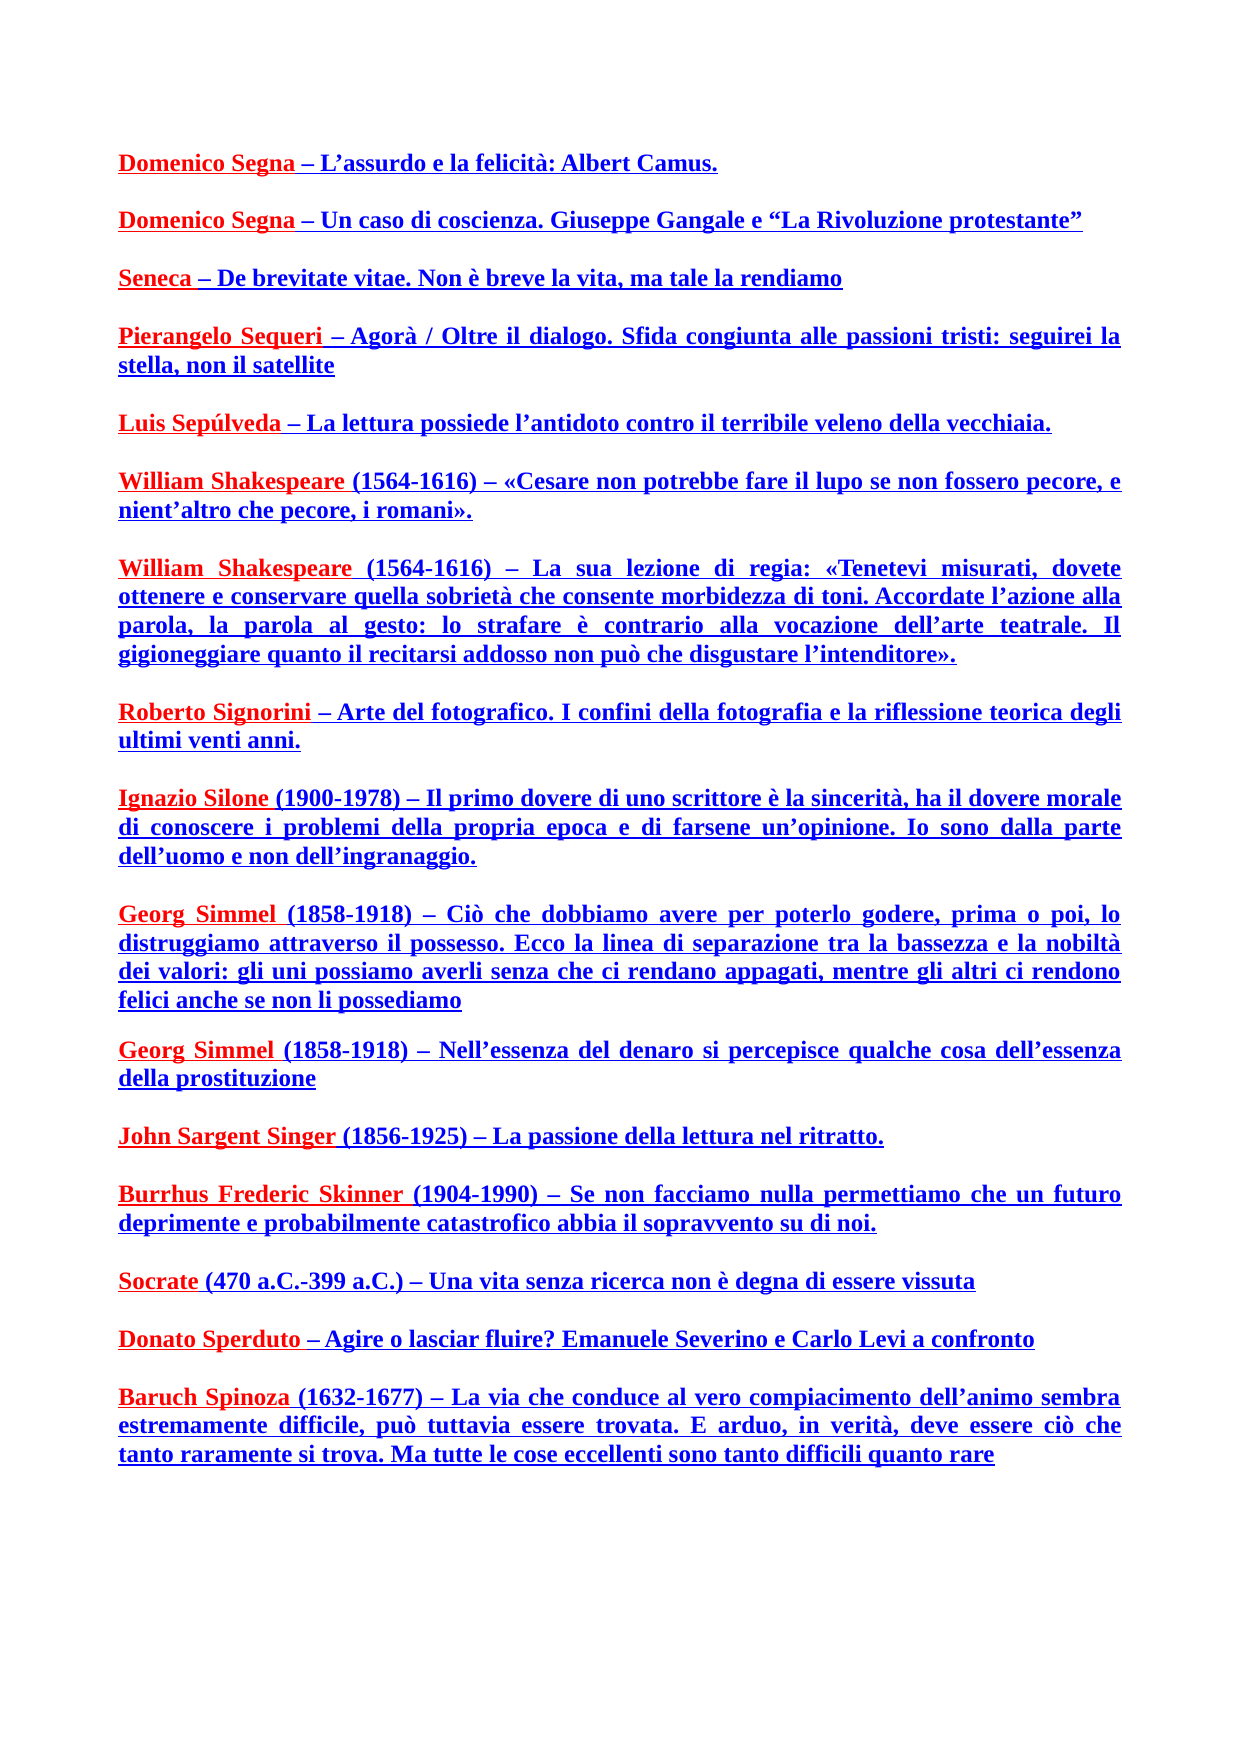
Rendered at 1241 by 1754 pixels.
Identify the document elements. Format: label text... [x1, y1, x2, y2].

subtitle Ignazio Silone (1900-1978) – Il primo dovere di uno scrittore è la sincerità, ha il dovere morale di conoscere i problemi della propria epoca e di farsene un’opinione. Io sono dalla parte dell’uomo e non dell’ingranaggio. [118, 810, 1122, 837]
subtitle Socrate (470 a.C.-399 a.C.) – Una vita senza ricerca non è degna di essere vissuta [118, 1266, 1122, 1295]
subtitle Georg Simmel (1858-1918) – Nell’essenza del denaro si percepisce qualche cosa dell’essenza della prostituzione [118, 1035, 1122, 1060]
subtitle Burrhus Frederic Skinner (1904-1990) – Se non facciamo nulla permettiamo che un futuro deprimente e probabilmente catastrofico abbia il sopravvento su di noi. [118, 1206, 1122, 1237]
subtitle Baruch Spinoza (1632-1677) – La via che conduce al vero compiacimento dell’animo sembra estremamente difficile, può tuttavia essere trovata. E arduo, in verità, deve essere ciò che tanto raramente si trova. Ma tutte le cose eccellenti sono tanto difficili quanto rare [118, 1437, 1122, 1468]
subtitle Pierangelo Sequeri – Agorà / Oltre il dialogo. Sfida congiunta alle passioni tristi: seguirei la stella, non il satellite [118, 321, 1122, 379]
subtitle Georg Simmel (1858-1918) – Nell’essenza del denaro si percepisce qualche cosa dell’essenza della prostituzione [118, 1061, 1122, 1092]
subtitle William Shakespeare (1564-1616) – La sua lezione di regia: «Tenetevi misurati, dovete ottenere e conservare quella sobrietà che consente morbidezza di toni. Accordate l’azione alla parola, la parola al gesto: lo strafare è contrario alla vocazione dell’arte teatrale. Il gigioneggiare quanto il recitarsi addosso non può che disgustare l’intenditore». [118, 608, 1122, 668]
subtitle Burrhus Frederic Skinner (1904-1990) – Se non facciamo nulla permettiamo che un futuro deprimente e probabilmente catastrofico abbia il sopravvento su di noi. [118, 1179, 1122, 1204]
subtitle John Sargent Singer (1856-1925) – La passione della lettura nel ritratto. [118, 1121, 1122, 1150]
subtitle Seneca – De brevitate vitae. Non è breve la vita, ma tale la rendiamo [118, 263, 1122, 292]
subtitle Luis Sepúlveda – La lettura possiede l’antidoto contro il terribile veleno della vecchiaia. [118, 408, 1122, 437]
subtitle Roberto Signorini – Arte del fotografico. I confini della fotografia e la riflessione teorica degli ultimi venti anni. [118, 723, 1122, 754]
subtitle Domenico Segna – L’assurdo e la felicità: Albert Camus. [118, 148, 1122, 176]
subtitle William Shakespeare (1564-1616) – «Cesare non potrebbe fare il lupo se non fossero pecore, e nient’altro che pecore, i romani». [118, 492, 1122, 523]
subtitle Donato Sperduto – Agire o lasciar fluire? Emanuele Severino e Carlo Levi a confronto [118, 1324, 1122, 1353]
subtitle Domenico Segna – Un caso di coscienza. Giuseppe Gangale e “La Rivoluzione protestante” [118, 206, 1122, 234]
subtitle William Shakespeare (1564-1616) – La sua lezione di regia: «Tenetevi misurati, dovete ottenere e conservare quella sobrietà che consente morbidezza di toni. Accordate l’azione alla parola, la parola al gesto: lo strafare è contrario alla vocazione dell’arte teatrale. Il gigioneggiare quanto il recitarsi addosso non può che disgustare l’intenditore». [118, 553, 1122, 578]
subtitle Georg Simmel (1858-1918) – Ciò che dobbiamo avere per poterlo godere, prima o poi, lo distruggiamo attraverso il possesso. Ecco la linea di separazione tra la bassezza e la nobiltà dei valori: gli uni possiamo averli senza che ci rendano appagati, mentre gli altri ci rendono felici anche se non li possediamo [118, 954, 1122, 1014]
subtitle William Shakespeare (1564-1616) – «Cesare non potrebbe fare il lupo se non fossero pecore, e nient’altro che pecore, i romani». [118, 466, 1122, 491]
subtitle William Shakespeare (1564-1616) – La sua lezione di regia: «Tenetevi misurati, dovete ottenere e conservare quella sobrietà che consente morbidezza di toni. Accordate l’azione alla parola, la parola al gesto: lo strafare è contrario alla vocazione dell’arte teatrale. Il gigioneggiare quanto il recitarsi addosso non può che disgustare l’intenditore». [118, 579, 1122, 606]
subtitle Georg Simmel (1858-1918) – Ciò che dobbiamo avere per poterlo godere, prima o poi, lo distruggiamo attraverso il possesso. Ecco la linea di separazione tra la bassezza e la nobiltà dei valori: gli uni possiamo averli senza che ci rendano appagati, mentre gli altri ci rendono felici anche se non li possediamo [118, 899, 1122, 953]
subtitle Ignazio Silone (1900-1978) – Il primo dovere di uno scrittore è la sincerità, ha il dovere morale di conoscere i problemi della propria epoca e di farsene un’opinione. Io sono dalla parte dell’uomo e non dell’ingranaggio. [118, 783, 1122, 808]
subtitle Ignazio Silone (1900-1978) – Il primo dovere di uno scrittore è la sincerità, ha il dovere morale di conoscere i problemi della propria epoca e di farsene un’opinione. Io sono dalla parte dell’uomo e non dell’ingranaggio. [118, 839, 1122, 870]
subtitle Baruch Spinoza (1632-1677) – La via che conduce al vero compiacimento dell’animo sembra estremamente difficile, può tuttavia essere trovata. E arduo, in verità, deve essere ciò che tanto raramente si trova. Ma tutte le cose eccellenti sono tanto difficili quanto rare [118, 1382, 1122, 1436]
subtitle Roberto Signorini – Arte del fotografico. I confini della fotografia e la riflessione teorica degli ultimi venti anni. [118, 697, 1122, 722]
